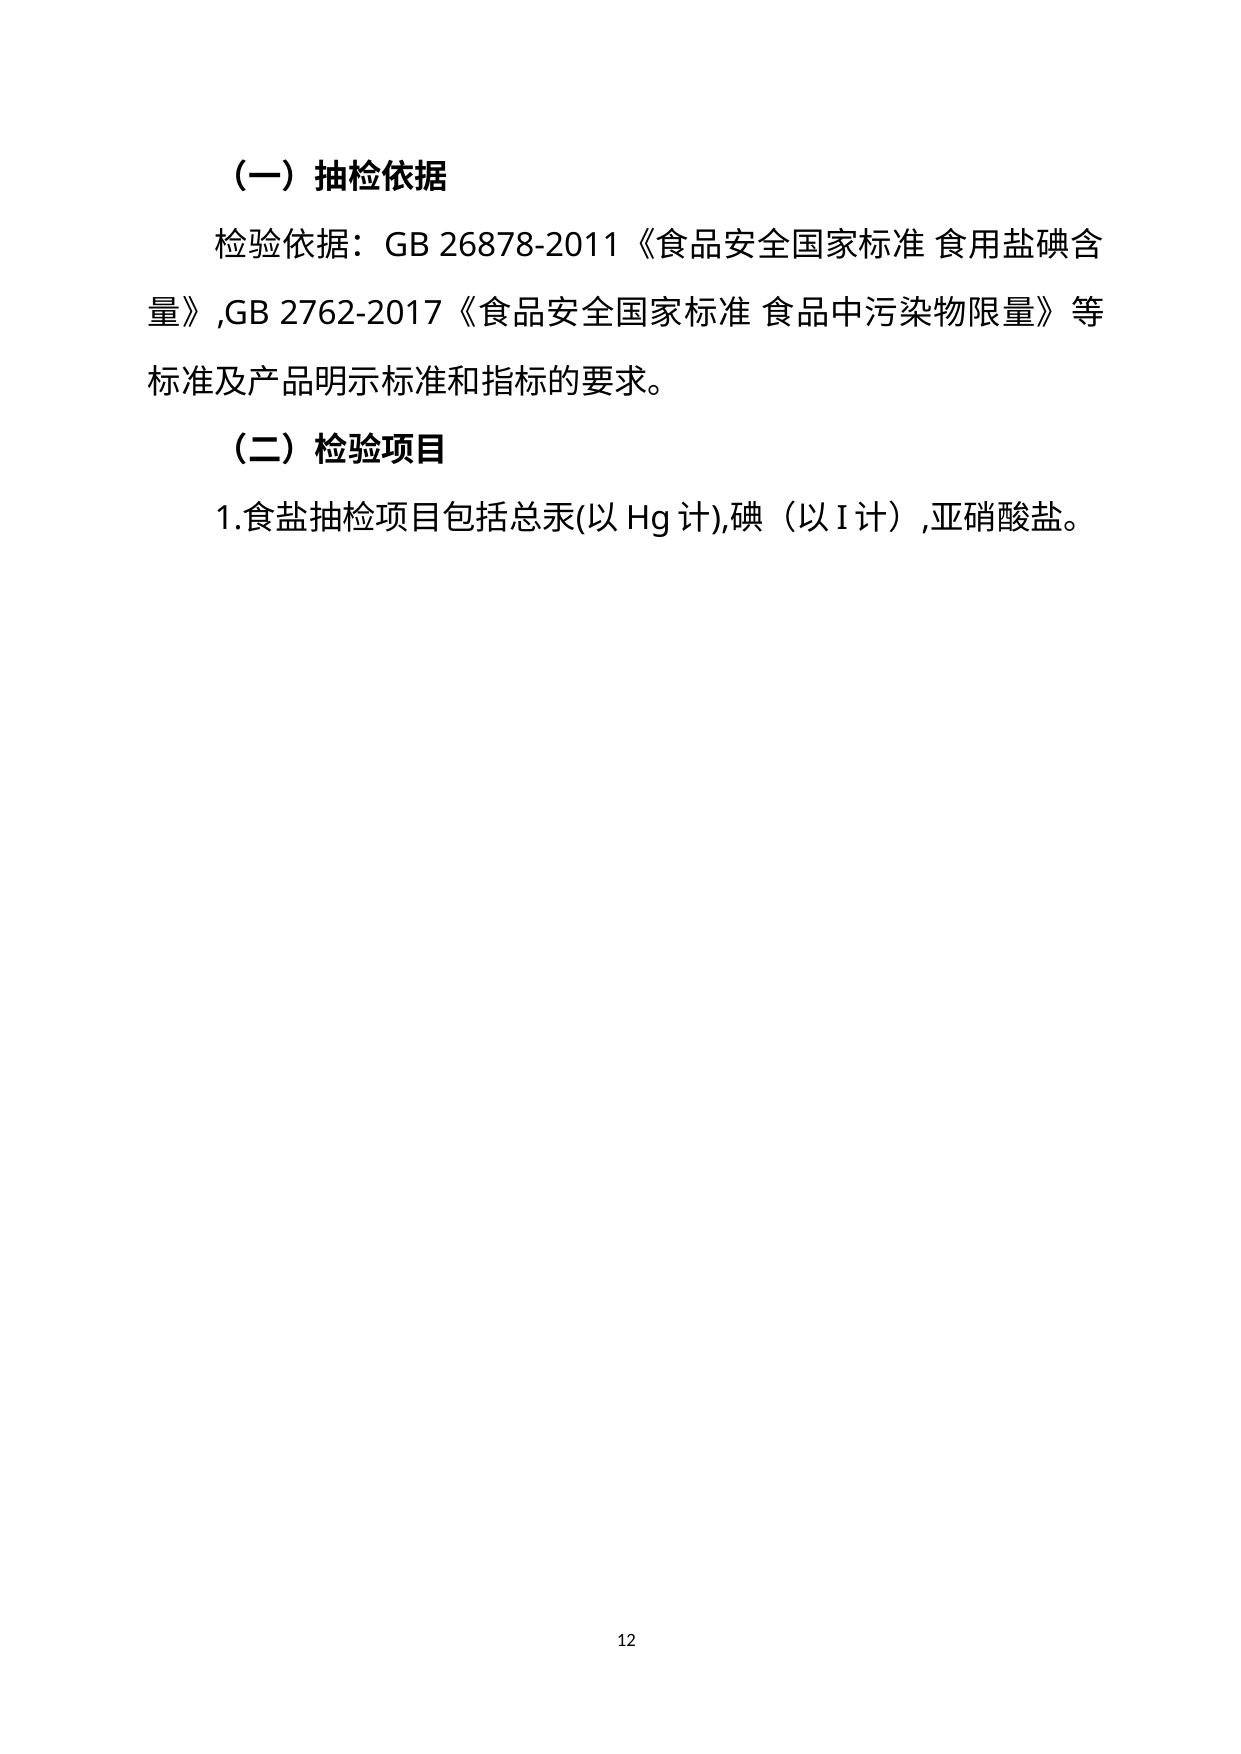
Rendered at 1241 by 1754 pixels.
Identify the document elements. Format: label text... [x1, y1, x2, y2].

text 1.食盐抽检项目包括总汞(以Hg计),碘（以I计）,亚硝酸盐。 [148, 481, 1104, 549]
text （一）抽检依据 [148, 139, 1104, 208]
text （二）检验项目 [148, 413, 1104, 481]
text 检验依据：GB 26878-2011《食品安全国家标准 食用盐碘含量》,GB 2762-2017《食品安全国家标准 食品中污染物限量》等标准及产品明示标准和指标的要求。 [148, 208, 1104, 413]
